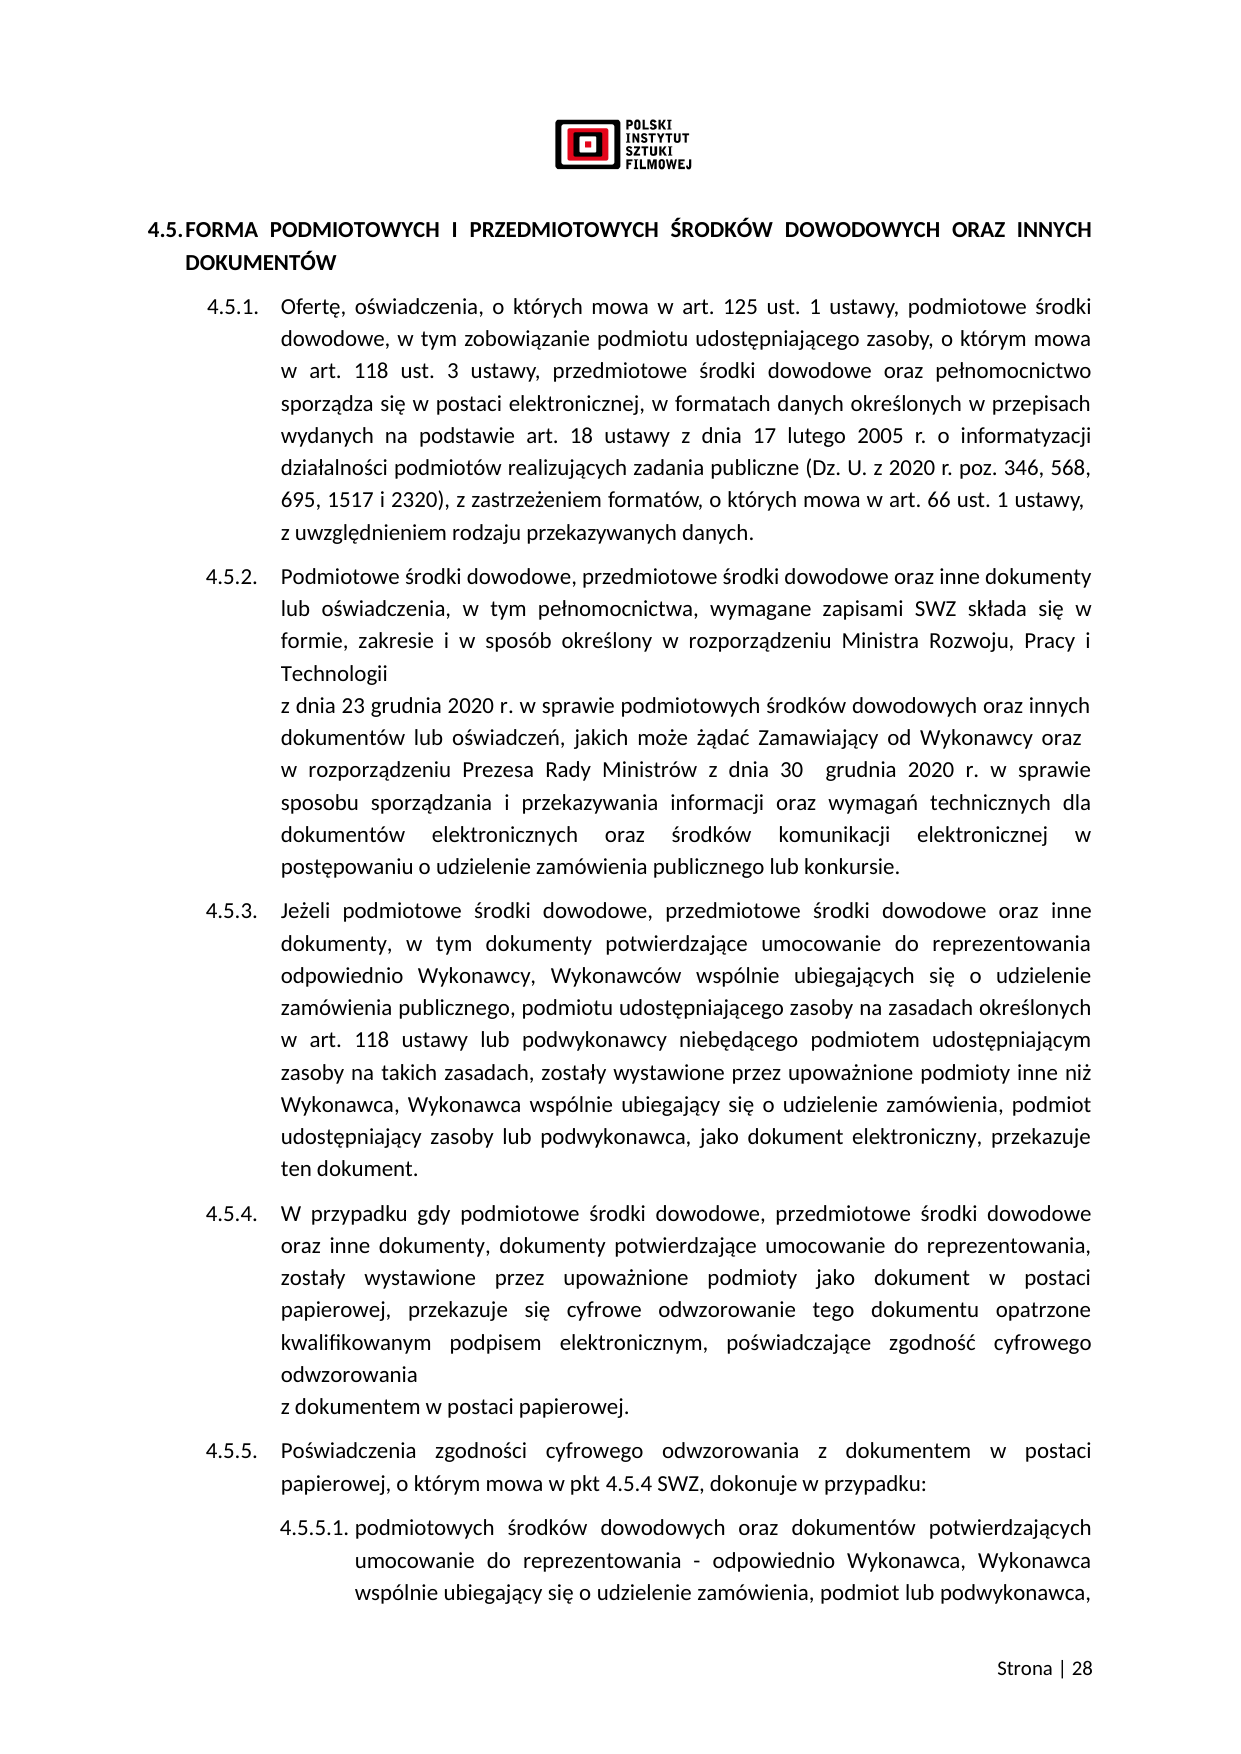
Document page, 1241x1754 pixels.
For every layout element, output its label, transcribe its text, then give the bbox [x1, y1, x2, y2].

picture [513, 73, 727, 216]
list Ofertę, oświadczenia, o których mowa w art. 125 ust. 1 ustawy, podmiotowe środki dowodowe, w tym zobowiązanie podmiotu udostępniającego zasoby, o którym mowa w art. 118 ust. 3 ustawy, przedmiotowe środki dowodowe oraz pełnomocnictwo sporządza się w postaci elektronicznej, w formatach danych określonych w przepisach wydanych na podstawie art. 18 ustawy z dnia 17 lutego 2005 r. o informatyzacji działalności podmiotów realizujących zadania publiczne (Dz. U. z 2020 r. poz. 346, 568, 695, 1517 i 2320), z zastrzeżeniem formatów, o których mowa w art. 66 ust. 1 ustawy, z uwzględnieniem rodzaju przekazywanych danych. [207, 292, 1092, 546]
subtitle FORMA PODMIOTOWYCH I PRZEDMIOTOWYCH ŚRODKÓW DOWODOWYCH ORAZ INNYCH DOKUMENTÓW [148, 215, 1092, 276]
list Poświadczenia zgodności cyfrowego odwzorowania z dokumentem w postaci papierowej, o którym mowa w pkt 4.5.4 SWZ, dokonuje w przypadku: [206, 1437, 1092, 1497]
list Podmiotowe środki dowodowe, przedmiotowe środki dowodowe oraz inne dokumenty lub oświadczenia, w tym pełnomocnictwa, wymagane zapisami SWZ składa się w formie, zakresie i w sposób określony w rozporządzeniu Ministra Rozwoju, Pracy i Technologii z dnia 23 grudnia 2020 r. w sprawie podmiotowych środków dowodowych oraz innych dokumentów lub oświadczeń, jakich może żądać Zamawiający od Wykonawcy oraz w rozporządzeniu Prezesa Rady Ministrów z dnia 30 grudnia 2020 r. w sprawie sposobu sporządzania i przekazywania informacji oraz wymagań technicznych dla dokumentów elektronicznych oraz środków komunikacji elektronicznej w postępowaniu o udzielenie zamówienia publicznego lub konkursie. [206, 562, 1092, 880]
list W przypadku gdy podmiotowe środki dowodowe, przedmiotowe środki dowodowe oraz inne dokumenty, dokumenty potwierdzające umocowanie do reprezentowania, zostały wystawione przez upoważnione podmioty jako dokument w postaci papierowej, przekazuje się cyfrowe odwzorowanie tego dokumentu opatrzone kwalifikowanym podpisem elektronicznym, poświadczające zgodność cyfrowego odwzorowania z dokumentem w postaci papierowej. [206, 1199, 1092, 1420]
list Jeżeli podmiotowe środki dowodowe, przedmiotowe środki dowodowe oraz inne dokumenty, w tym dokumenty potwierdzające umocowanie do reprezentowania odpowiednio Wykonawcy, Wykonawców wspólnie ubiegających się o udzielenie zamówienia publicznego, podmiotu udostępniającego zasoby na zasadach określonych w art. 118 ustawy lub podwykonawcy niebędącego podmiotem udostępniającym zasoby na takich zasadach, zostały wystawione przez upoważnione podmioty inne niż Wykonawca, Wykonawca wspólnie ubiegający się o udzielenie zamówienia, podmiot udostępniający zasoby lub podwykonawca, jako dokument elektroniczny, przekazuje ten dokument. [206, 897, 1092, 1182]
